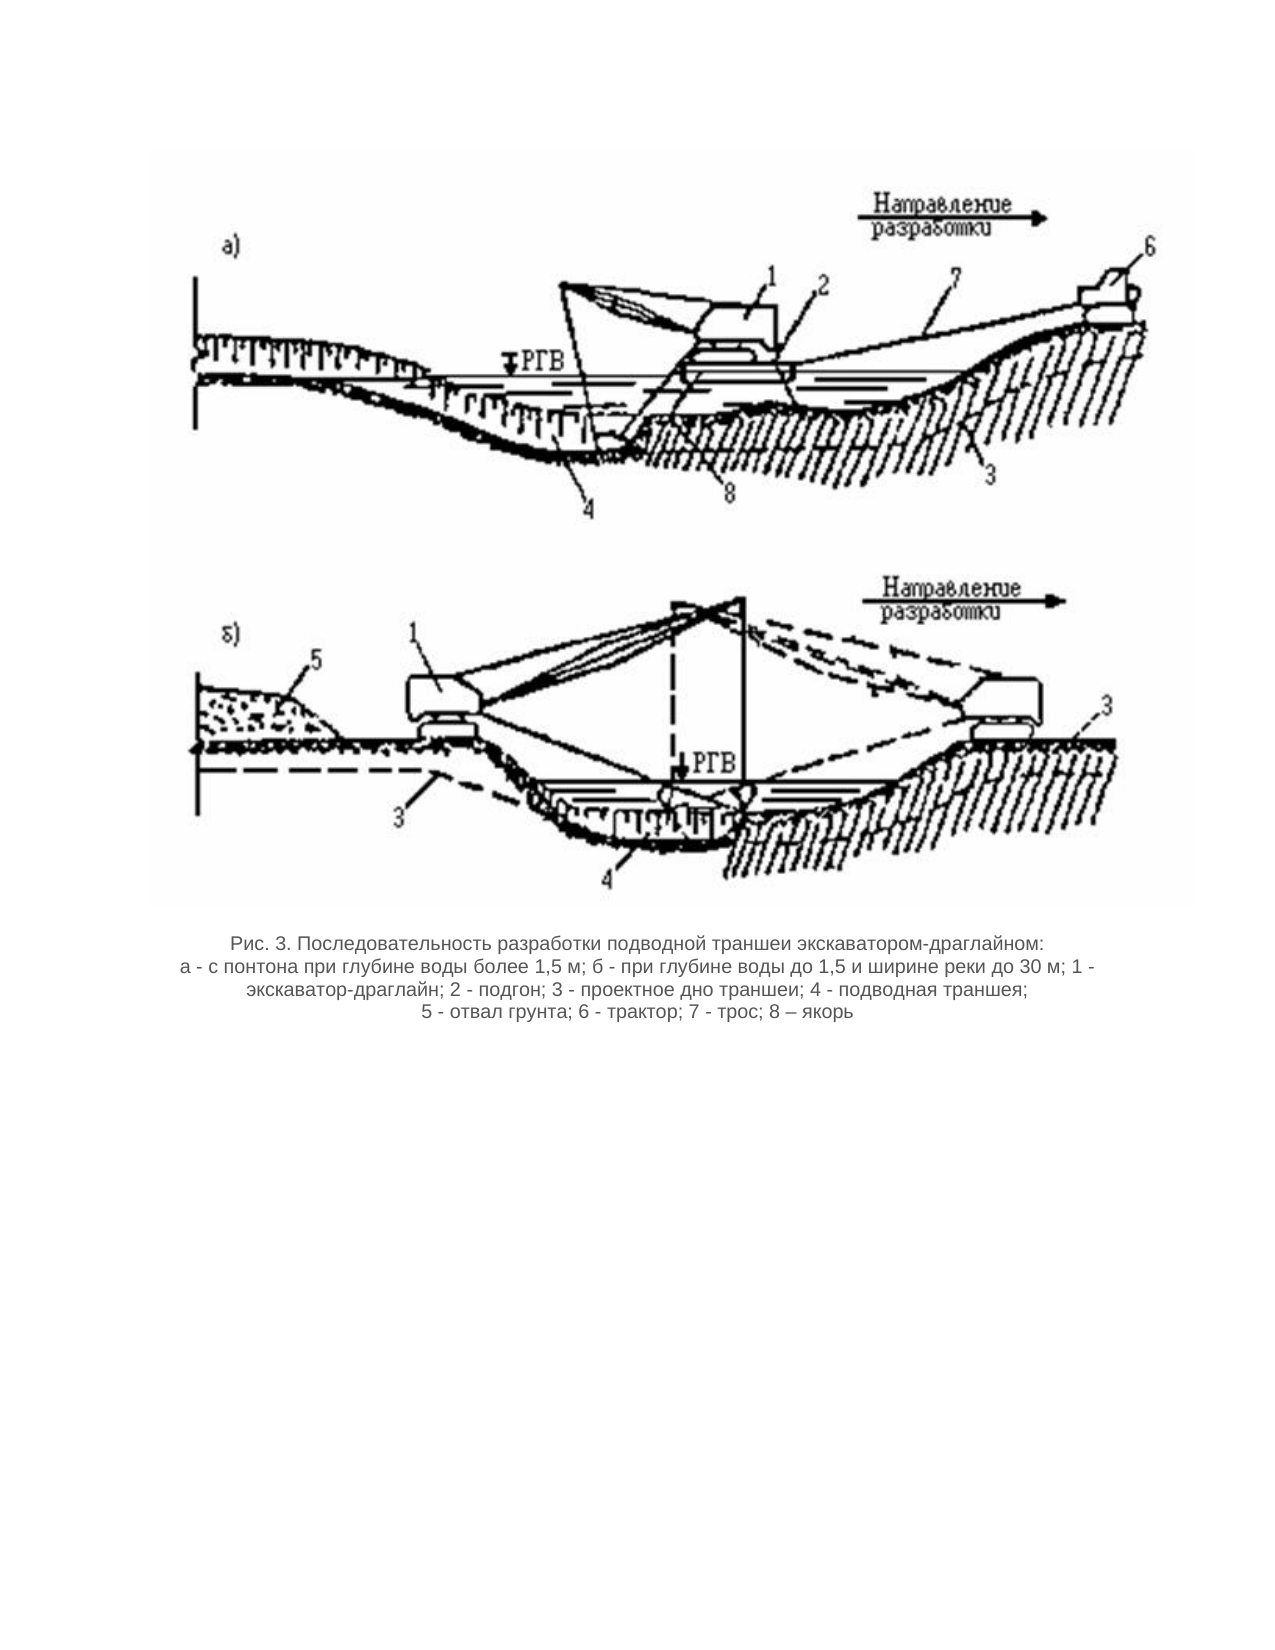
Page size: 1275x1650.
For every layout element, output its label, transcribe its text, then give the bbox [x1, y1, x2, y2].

picture [150, 150, 1194, 910]
text 5 - отвал грунта; 6 - трактор; 7 - трос; 8 – якорь [150, 1000, 1125, 1023]
text Рис. 3. Последовательность разработки подводной траншеи экскаватором-драглайном: [150, 932, 1125, 955]
text а - с понтона при глубине воды более 1,5 м; б - при глубине воды до 1,5 и ширине реки до 30 м; 1 - экскаватор-драглайн; 2 - подгон; 3 - проектное дно траншеи; 4 - подводная траншея; [150, 955, 1125, 1000]
